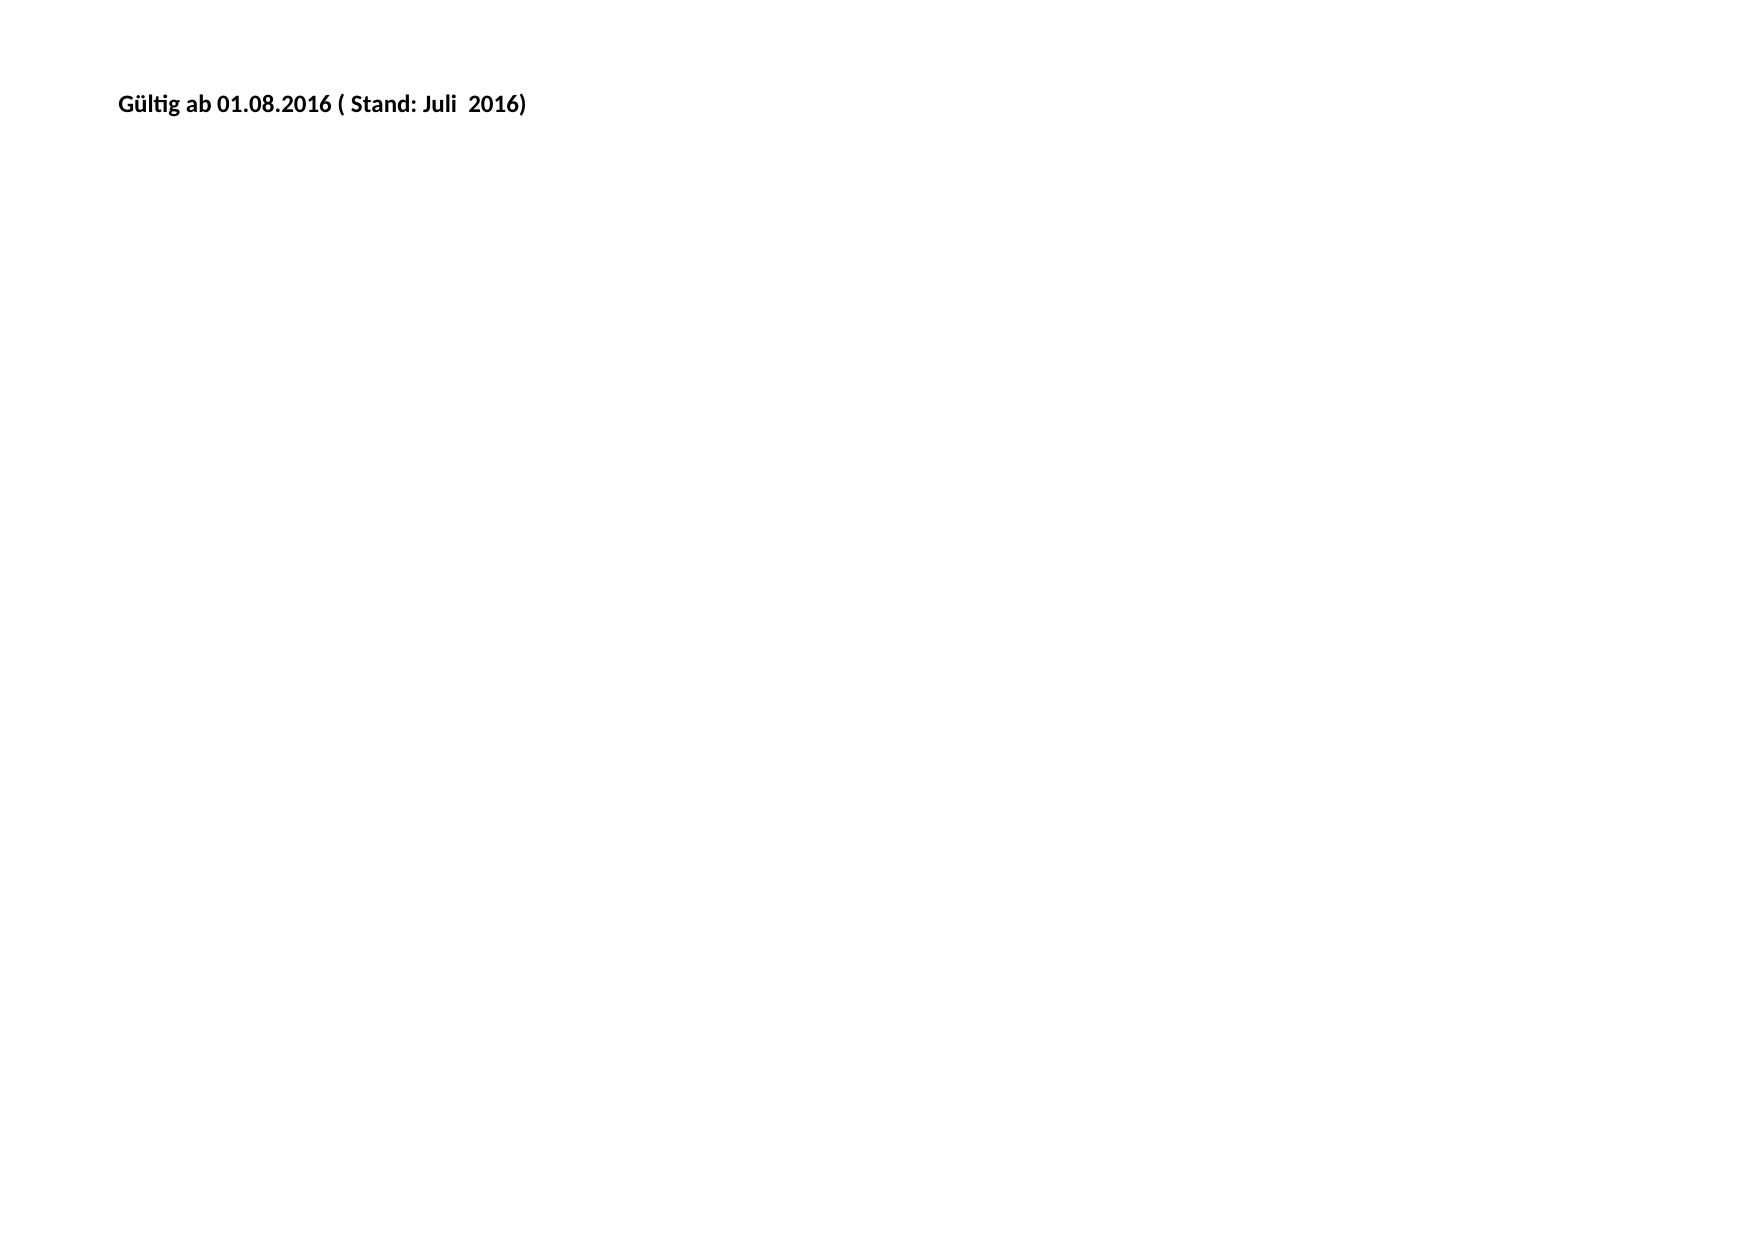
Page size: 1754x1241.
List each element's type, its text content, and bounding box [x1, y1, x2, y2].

text Gültig ab 01.08.2016 ( Stand: Juli 2016) [118, 89, 1606, 119]
